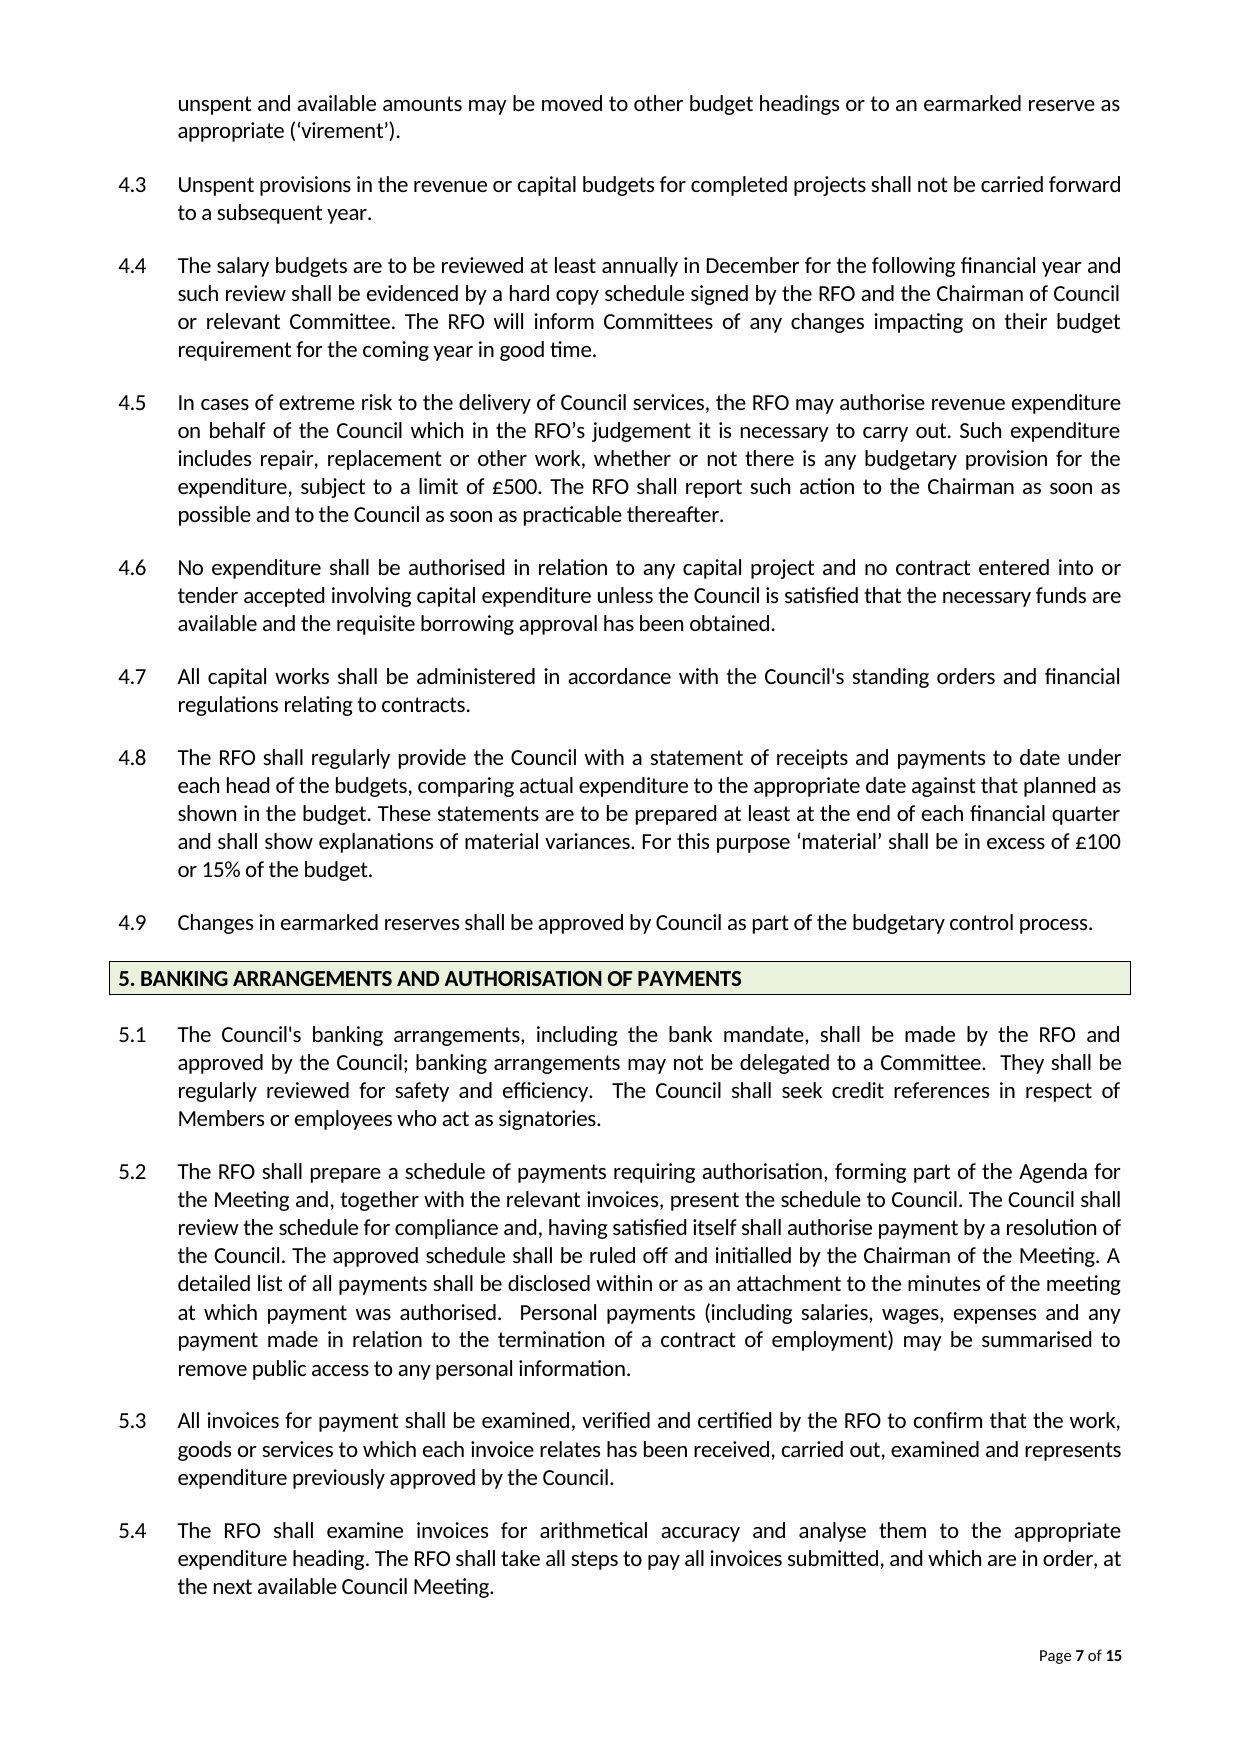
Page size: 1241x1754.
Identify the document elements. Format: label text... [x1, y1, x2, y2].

text 4.9 Changes in earmarked reserves shall be approved by Council as part of the budgetary control process. [118, 908, 1122, 936]
text 5.4 The RFO shall examine invoices for arithmetical accuracy and analyse them to the appropriate expenditure heading. The RFO shall take all steps to pay all invoices submitted, and which are in order, at the next available Council Meeting. [118, 1516, 1122, 1600]
text 4.8 The RFO shall regularly provide the Council with a statement of receipts and payments to date under each head of the budgets, comparing actual expenditure to the appropriate date against that planned as shown in the budget. These statements are to be prepared at least at the end of each financial quarter and shall show explanations of material variances. For this purpose ‘material’ shall be in excess of £100 or 15% of the budget. [118, 743, 1122, 883]
text 5. BANKING ARRANGEMENTS AND AUTHORISATION OF PAYMENTS [110, 962, 1130, 994]
text 5.2 The RFO shall prepare a schedule of payments requiring authorisation, forming part of the Agenda for the Meeting and, together with the relevant invoices, present the schedule to Council. The Council shall review the schedule for compliance and, having satisfied itself shall authorise payment by a resolution of the Council. The approved schedule shall be ruled off and initialled by the Chairman of the Meeting. A detailed list of all payments shall be disclosed within or as an attachment to the minutes of the meeting at which payment was authorised. Personal payments (including salaries, wages, expenses and any payment made in relation to the termination of a contract of employment) may be summarised to remove public access to any personal information. [118, 1157, 1122, 1382]
text 4.3 Unspent provisions in the revenue or capital budgets for completed projects shall not be carried forward to a subsequent year. [118, 170, 1122, 226]
text 4.7 All capital works shall be administered in accordance with the Council's standing orders and financial regulations relating to contracts. [118, 662, 1122, 718]
text 5.3 All invoices for payment shall be examined, verified and certified by the RFO to confirm that the work, goods or services to which each invoice relates has been received, carried out, examined and represents expenditure previously approved by the Council. [118, 1407, 1122, 1491]
text 5.1 The Council's banking arrangements, including the bank mandate, shall be made by the RFO and approved by the Council; banking arrangements may not be delegated to a Committee. They shall be regularly reviewed for safety and efficiency. The Council shall seek credit references in respect of Members or employees who act as signatories. [118, 1020, 1122, 1132]
text 4.6 No expenditure shall be authorised in relation to any capital project and no contract entered into or tender accepted involving capital expenditure unless the Council is satisfied that the necessary funds are available and the requisite borrowing approval has been obtained. [118, 553, 1122, 637]
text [118, 89, 1122, 145]
text 4.4 The salary budgets are to be reviewed at least annually in December for the following financial year and such review shall be evidenced by a hard copy schedule signed by the RFO and the Chairman of Council or relevant Committee. The RFO will inform Committees of any changes impacting on their budget requirement for the coming year in good time. [118, 251, 1122, 363]
text 4.5 In cases of extreme risk to the delivery of Council services, the RFO may authorise revenue expenditure on behalf of the Council which in the RFO’s judgement it is necessary to carry out. Such expenditure includes repair, replacement or other work, whether or not there is any budgetary provision for the expenditure, subject to a limit of £500. The RFO shall report such action to the Chairman as soon as possible and to the Council as soon as practicable thereafter. [118, 388, 1122, 528]
